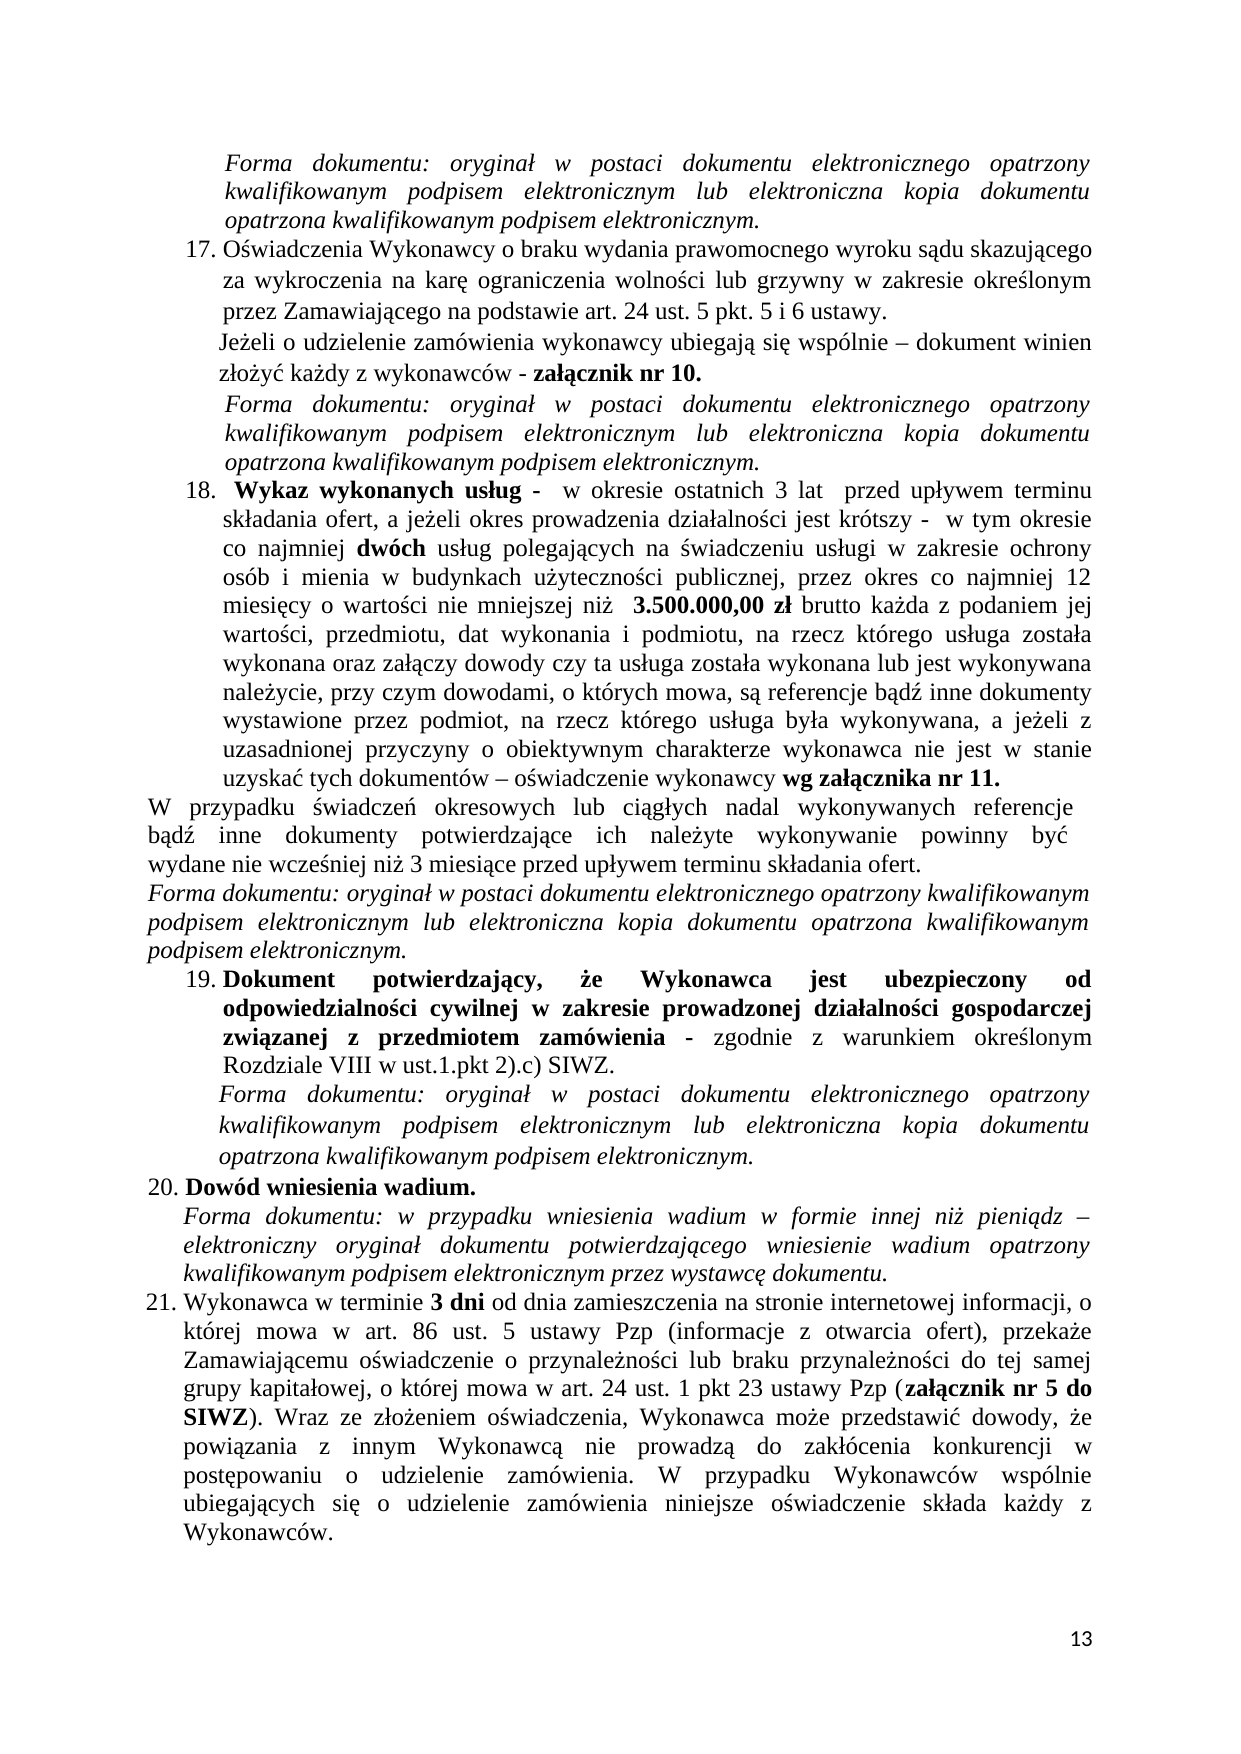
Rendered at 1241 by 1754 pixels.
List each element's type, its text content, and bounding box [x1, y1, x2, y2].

list Oświadczenia Wykonawcy o braku wydania prawomocnego wyroku sądu skazującego za wykroczenia na karę ograniczenia wolności lub grzywny w zakresie określonym przez Zamawiającego na podstawie art. 24 ust. 5 pkt. 5 i 6 ustawy. [185, 234, 1092, 325]
list Dowód wniesienia wadium. [148, 1172, 1092, 1201]
text W przypadku świadczeń okresowych lub ciągłych nadal wykonywanych referencje bądź inne dokumenty potwierdzające ich należyte wykonywanie powinny być wydane nie wcześniej niż 3 miesiące przed upływem terminu składania ofert. [148, 792, 1092, 878]
list Dokument potwierdzający, że Wykonawca jest ubezpieczony od odpowiedzialności cywilnej w zakresie prowadzonej działalności gospodarczej związanej z przedmiotem zamówienia - zgodnie z warunkiem określonym Rozdziale VIII w ust.1.pkt 2).c) SIWZ. [185, 964, 1092, 1079]
list Wykaz wykonanych usług - w okresie ostatnich 3 lat przed upływem terminu składania ofert, a jeżeli okres prowadzenia działalności jest krótszy - w tym okresie co najmniej dwóch usług polegających na świadczeniu usługi w zakresie ochrony osób i mienia w budynkach użyteczności publicznej, przez okres co najmniej 12 miesięcy o wartości nie mniejszej niż 3.500.000,00 zł brutto każda z podaniem jej wartości, przedmiotu, dat wykonania i podmiotu, na rzecz którego usługa została wykonana oraz załączy dowody czy ta usługa została wykonana lub jest wykonywana należycie, przy czym dowodami, o których mowa, są referencje bądź inne dokumenty wystawione przez podmiot, na rzecz którego usługa była wykonywana, a jeżeli z uzasadnionej przyczyny o obiektywnym charakterze wykonawca nie jest w stanie uzyskać tych dokumentów – oświadczenie wykonawcy wg załącznika nr 11. [185, 475, 1092, 792]
text Jeżeli o udzielenie zamówienia wykonawcy ubiegają się wspólnie – dokument winien złożyć każdy z wykonawców - załącznik nr 10. [218, 327, 1092, 387]
list Wykonawca w terminie 3 dni od dnia zamieszczenia na stronie internetowej informacji, o której mowa w art. 86 ust. 5 ustawy Pzp (informacje z otwarcia ofert), przekaże Zamawiającemu oświadczenie o przynależności lub braku przynależności do tej samej grupy kapitałowej, o której mowa w art. 24 ust. 1 pkt 23 ustawy Pzp (załącznik nr 5 do SIWZ). Wraz ze złożeniem oświadczenia, Wykonawca może przedstawić dowody, że powiązania z innym Wykonawcą nie prowadzą do zakłócenia konkurencji w postępowaniu o udzielenie zamówienia. W przypadku Wykonawców wspólnie ubiegających się o udzielenie zamówienia niniejsze oświadczenie składa każdy z Wykonawców. [146, 1287, 1092, 1546]
text Forma dokumentu: w przypadku wniesienia wadium w formie innej niż pieniądz – elektroniczny oryginał dokumentu potwierdzającego wniesienie wadium opatrzony kwalifikowanym podpisem elektronicznym przez wystawcę dokumentu. [183, 1201, 1092, 1287]
